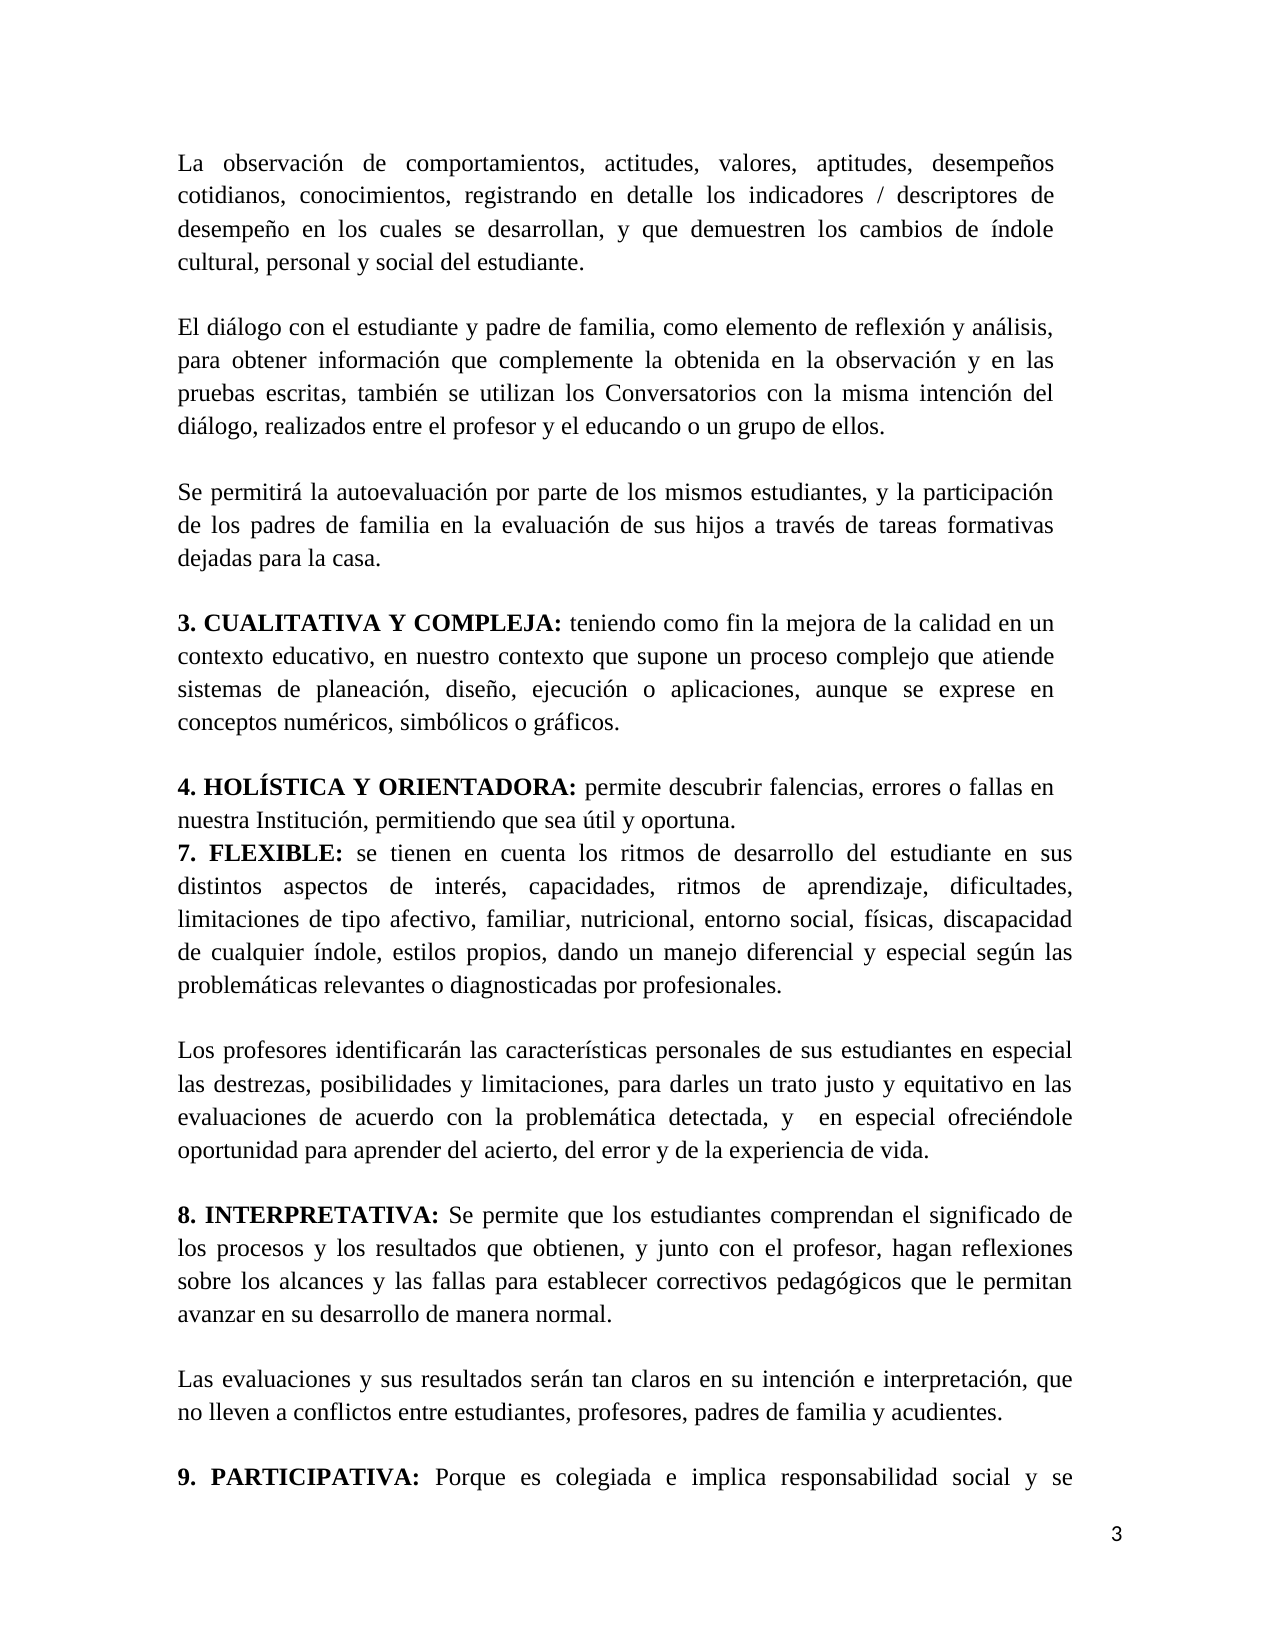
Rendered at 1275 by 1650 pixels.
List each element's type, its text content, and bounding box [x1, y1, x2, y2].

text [177, 1462, 1074, 1491]
text 7. FLEXIBLE: se tienen en cuenta los ritmos de desarrollo del estudiante en sus distintos aspectos de interés, capacidades, ritmos de aprendizaje, dificultades, limitaciones de tipo afectivo, familiar, nutricional, entorno social, físicas, discapacidad de cualquier índole, estilos propios, dando un manejo diferencial y especial según las problemáticas relevantes o diagnosticadas por profesionales. [177, 838, 1074, 999]
text Los profesores identificarán las características personales de sus estudiantes en especial las destrezas, posibilidades y limitaciones, para darles un trato justo y equitativo en las evaluaciones de acuerdo con la problemática detectada, y en especial ofreciéndole oportunidad para aprender del acierto, del error y de la experiencia de vida. [177, 1036, 1074, 1163]
text El diálogo con el estudiante y padre de familia, como elemento de reflexión y análisis, para obtener información que complemente la obtenida en la observación y en las pruebas escritas, también se utilizan los Conversatorios con la misma intención del diálogo, realizados entre el profesor y el educando o un grupo de ellos. [177, 312, 1055, 440]
text La observación de comportamientos, actitudes, valores, aptitudes, desempeños cotidianos, conocimientos, registrando en detalle los indicadores / descriptores de desempeño en los cuales se desarrollan, y que demuestren los cambios de índole cultural, personal y social del estudiante. [177, 148, 1055, 275]
text 3. CUALITATIVA Y COMPLEJA: teniendo como fin la mejora de la calidad en un contexto educativo, en nuestro contexto que supone un proceso complejo que atiende sistemas de planeación, diseño, ejecución o aplicaciones, aunque se exprese en conceptos numéricos, simbólicos o gráficos. [177, 608, 1055, 736]
text 8. INTERPRETATIVA: Se permite que los estudiantes comprendan el significado de los procesos y los resultados que obtienen, y junto con el profesor, hagan reflexiones sobre los alcances y las fallas para establecer correctivos pedagógicos que le permitan avanzar en su desarrollo de manera normal. [177, 1200, 1074, 1328]
text Las evaluaciones y sus resultados serán tan claros en su intención e interpretación, que no lleven a conflictos entre estudiantes, profesores, padres de familia y acudientes. [177, 1364, 1074, 1426]
text Se permitirá la autoevaluación por parte de los mismos estudiantes, y la participación de los padres de familia en la evaluación de sus hijos a través de tareas formativas dejadas para la casa. [177, 477, 1055, 572]
text 4. HOLÍSTICA Y ORIENTADORA: permite descubrir falencias, errores o fallas en nuestra Institución, permitiendo que sea útil y oportuna. [177, 772, 1055, 834]
